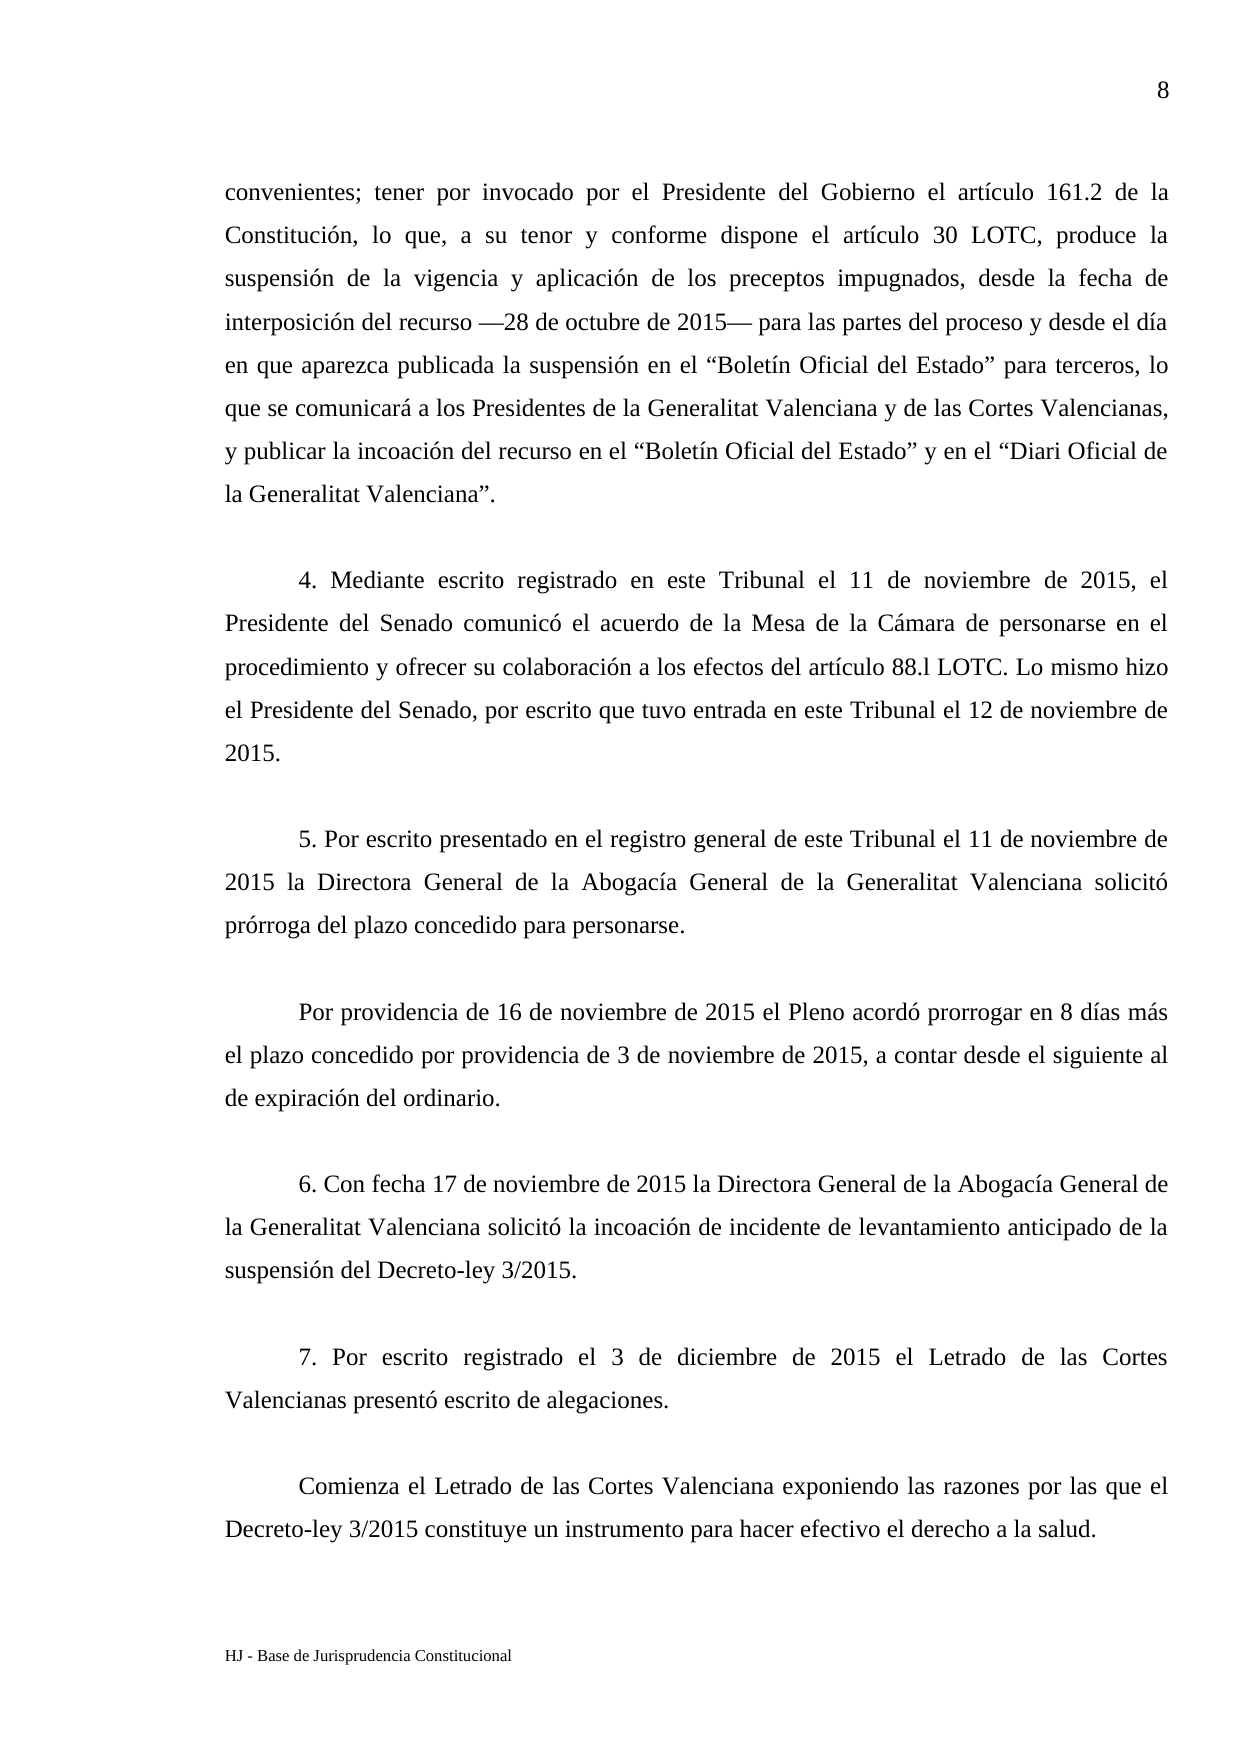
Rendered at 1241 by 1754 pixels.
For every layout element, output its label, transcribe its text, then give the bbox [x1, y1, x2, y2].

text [224, 177, 1169, 508]
text Por providencia de 16 de noviembre de 2015 el Pleno acordó prorrogar en 8 días más el plazo concedido por providencia de 3 de noviembre de 2015, a contar desde el siguiente al de expiración del ordinario. [224, 997, 1169, 1112]
text 5. Por escrito presentado en el registro general de este Tribunal el 11 de noviembre de 2015 la Directora General de la Abogacía General de la Generalitat Valenciana solicitó prórroga del plazo concedido para personarse. [224, 824, 1169, 939]
text 7. Por escrito registrado el 3 de diciembre de 2015 el Letrado de las Cortes Valencianas presentó escrito de alegaciones. [224, 1342, 1169, 1413]
text 4. Mediante escrito registrado en este Tribunal el 11 de noviembre de 2015, el Presidente del Senado comunicó el acuerdo de la Mesa de la Cámara de personarse en el procedimiento y ofrecer su colaboración a los efectos del artículo 88.l LOTC. Lo mismo hizo el Presidente del Senado, por escrito que tuvo entrada en este Tribunal el 12 de noviembre de 2015. [224, 565, 1169, 767]
text Comienza el Letrado de las Cortes Valenciana exponiendo las razones por las que el Decreto-ley 3/2015 constituye un instrumento para hacer efectivo el derecho a la salud. [224, 1471, 1169, 1543]
text 6. Con fecha 17 de noviembre de 2015 la Directora General de la Abogacía General de la Generalitat Valenciana solicitó la incoación de incidente de levantamiento anticipado de la suspensión del Decreto-ley 3/2015. [224, 1169, 1169, 1284]
